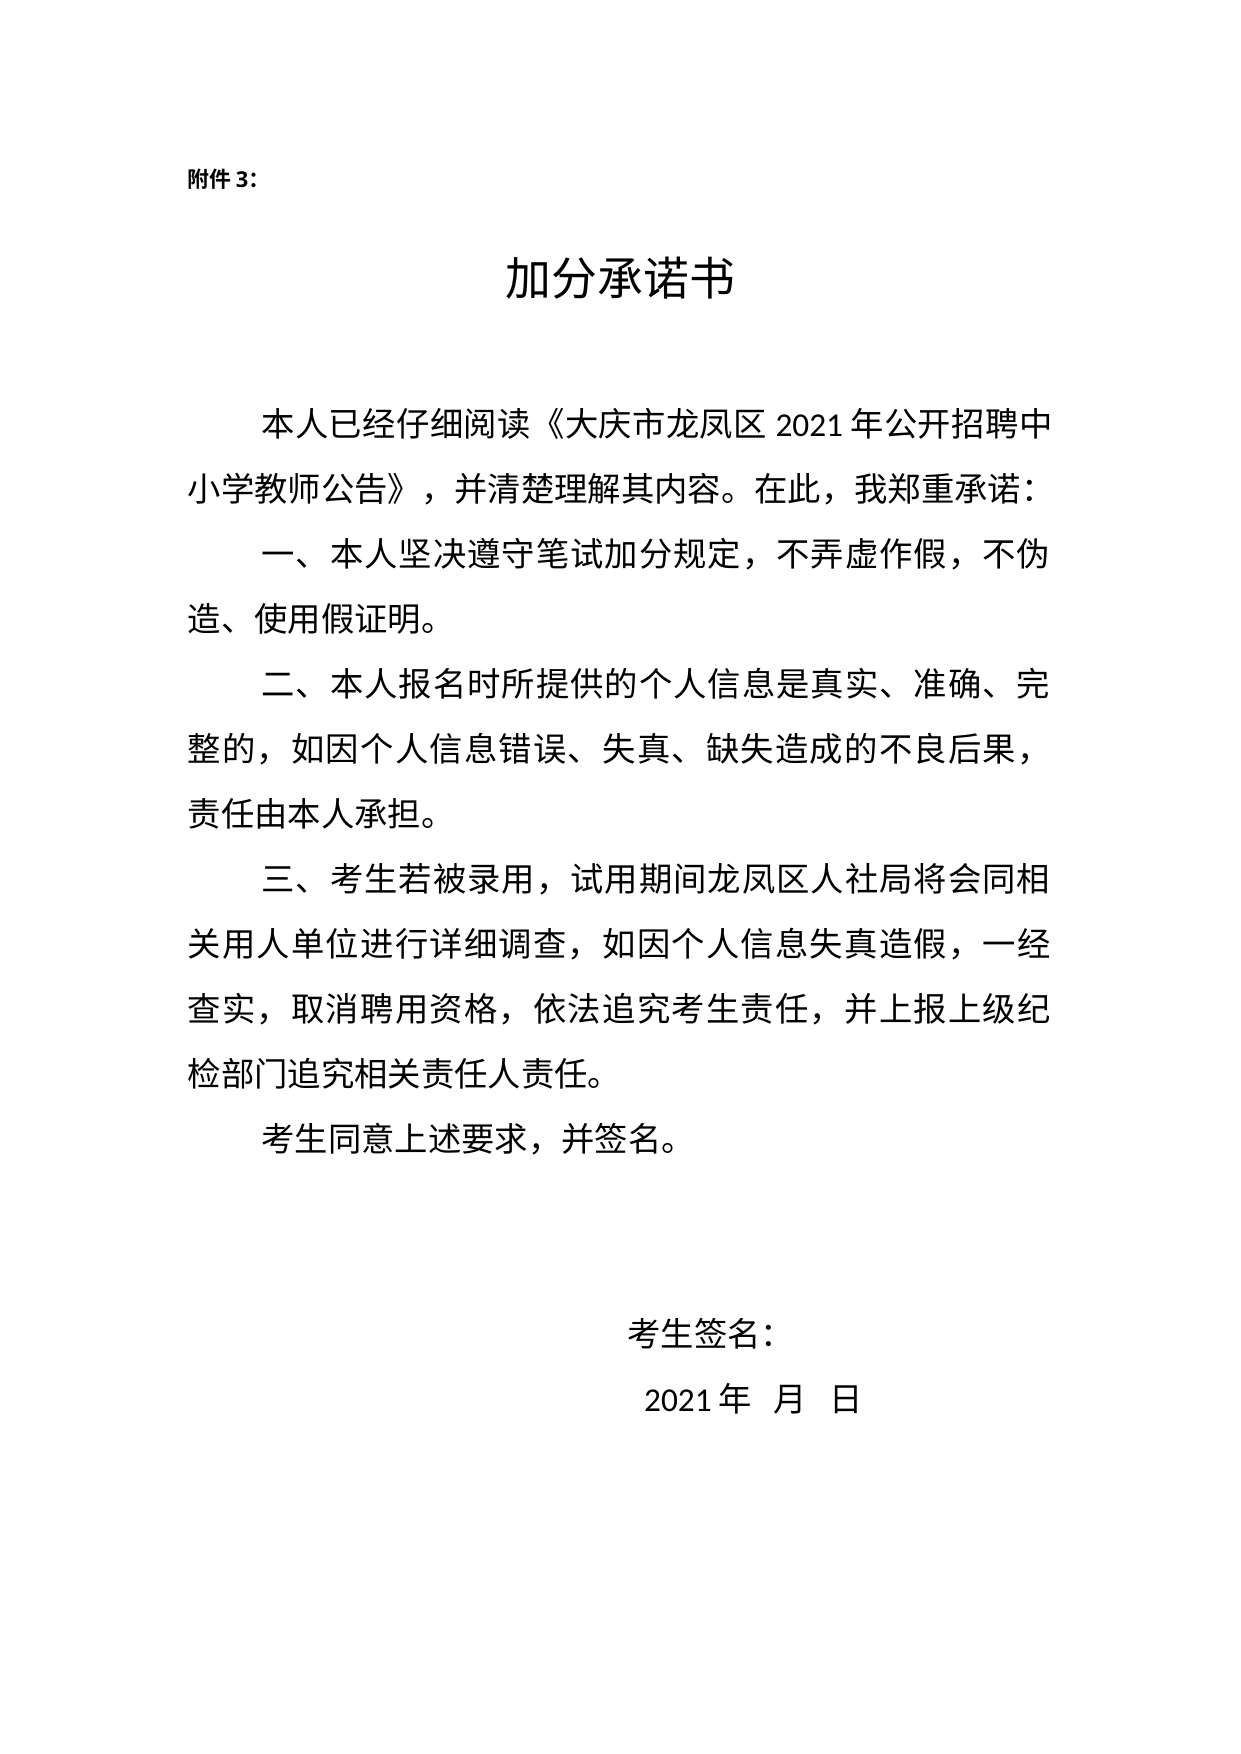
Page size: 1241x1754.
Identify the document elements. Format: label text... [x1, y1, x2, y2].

text 一、本人坚决遵守笔试加分规定，不弄虚作假，不伪造、使用假证明。 [187, 519, 1053, 649]
text 加分承诺书 [187, 227, 1053, 324]
text 二、本人报名时所提供的个人信息是真实、准确、完整的，如因个人信息错误、失真、缺失造成的不良后果，责任由本人承担。 [187, 649, 1053, 844]
text 本人已经仔细阅读《大庆市龙凤区2021年公开招聘中小学教师公告》，并清楚理解其内容。在此，我郑重承诺： [187, 389, 1053, 519]
text 三、考生若被录用，试用期间龙凤区人社局将会同相关用人单位进行详细调查，如因个人信息失真造假，一经查实，取消聘用资格，依法追究考生责任，并上报上级纪检部门追究相关责任人责任。 [187, 844, 1053, 1104]
text 2021年 月 日 [187, 1364, 1053, 1429]
text 附件3： [187, 162, 1053, 194]
text 考生签名： [187, 1299, 1053, 1364]
text 考生同意上述要求，并签名。 [187, 1104, 1053, 1169]
